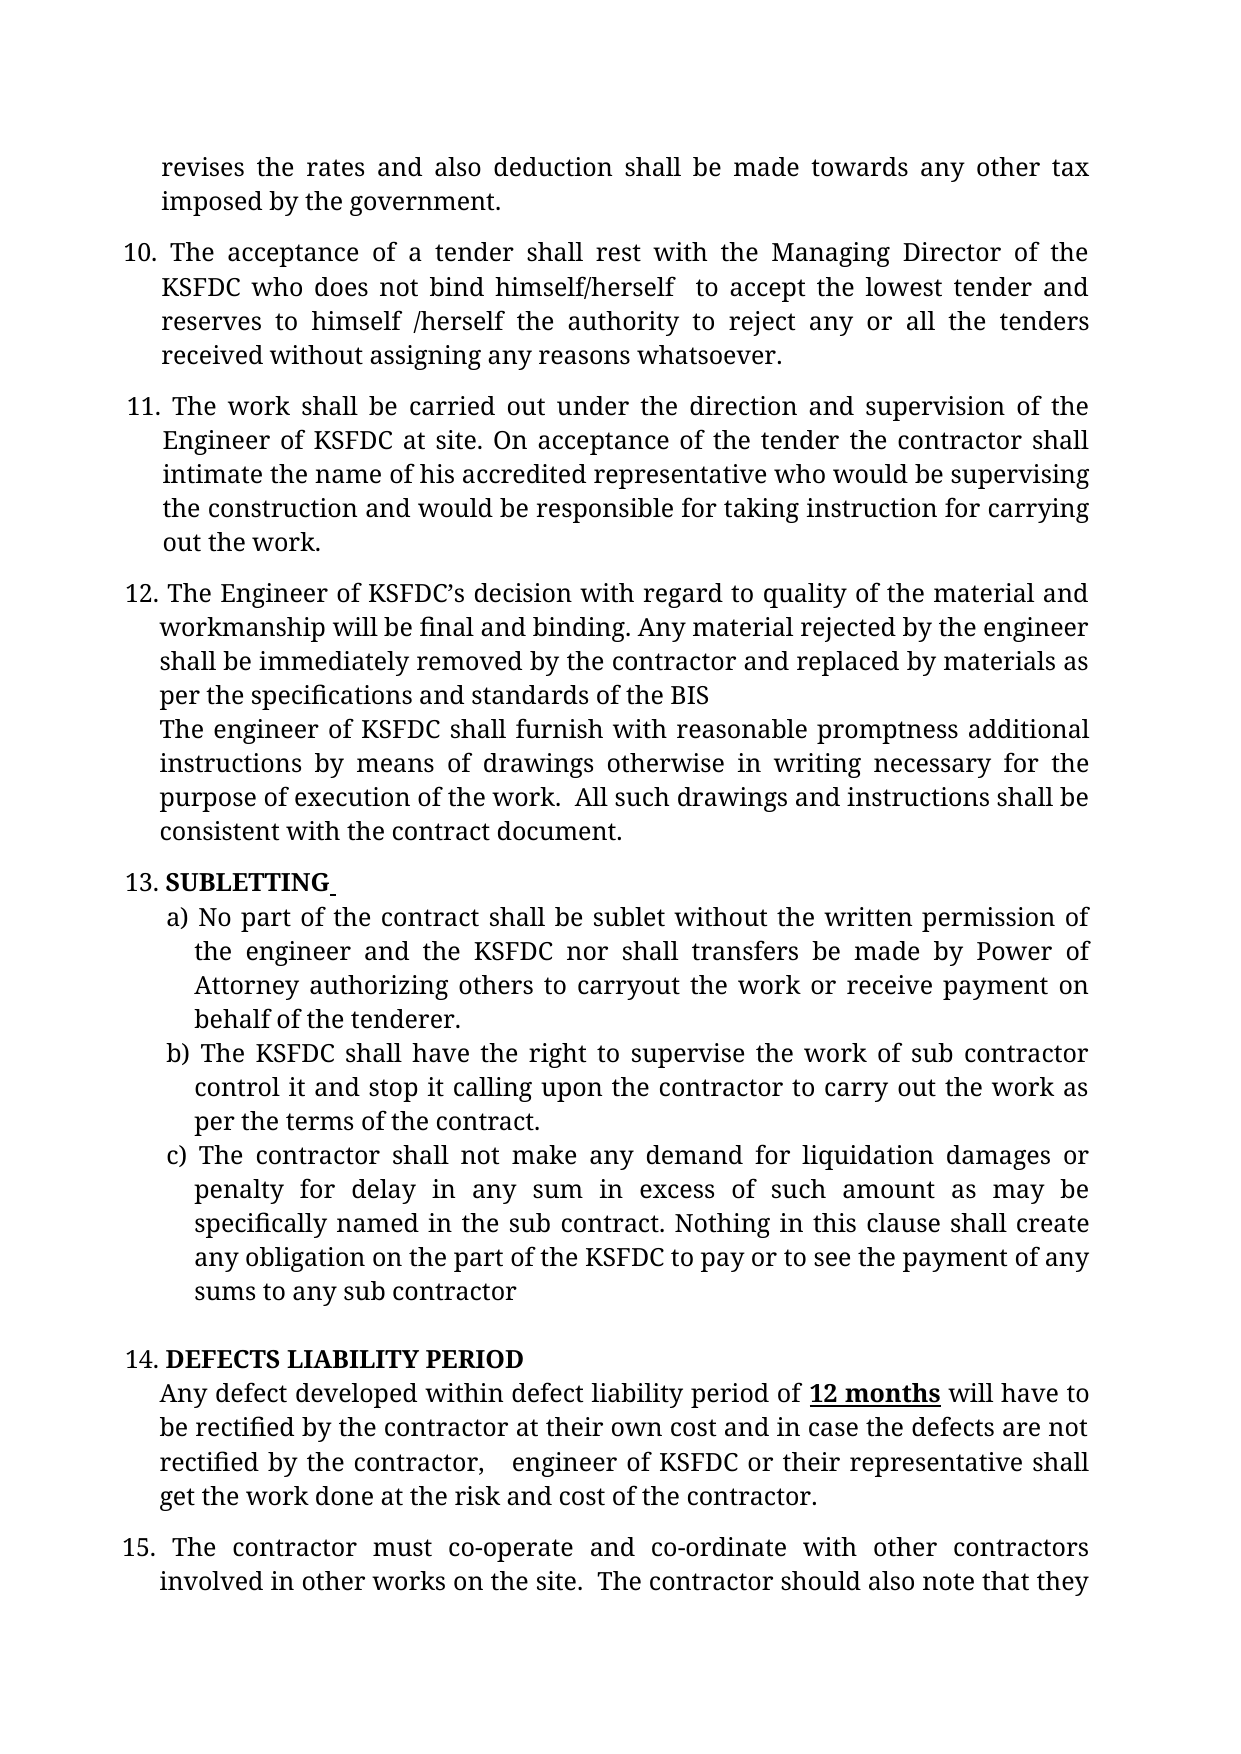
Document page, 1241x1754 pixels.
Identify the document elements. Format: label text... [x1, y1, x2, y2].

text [161, 150, 1090, 218]
text 10. The acceptance of a tender shall rest with the Managing Director of the KSFDC who does not bind himself/herself to accept the lowest tender and reserves to himself /herself the authority to reject any or all the tenders received without assigning any reasons whatsoever. [123, 235, 1090, 371]
text 13. SUBLETTING [125, 865, 1090, 899]
text The engineer of KSFDC shall furnish with reasonable promptness additional instructions by means of drawings otherwise in writing necessary for the purpose of execution of the work. All such drawings and instructions shall be consistent with the contract document. [159, 712, 1090, 848]
text 11. The work shall be carried out under the direction and supervision of the Engineer of KSFDC at site. On acceptance of the tender the contractor shall intimate the name of his accredited representative who would be supervising the construction and would be responsible for taking instruction for carrying out the work. [127, 388, 1090, 559]
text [122, 1529, 1090, 1597]
text a) No part of the contract shall be sublet without the written permission of the engineer and the KSFDC nor shall transfers be made by Power of Attorney authorizing others to carryout the work or receive payment on behalf of the tenderer. [166, 899, 1090, 1035]
text 14. DEFECTS LIABILITY PERIOD [125, 1342, 1090, 1376]
text Any defect developed within defect liability period of 12 months will have to be rectified by the contractor at their own cost and in case the defects are not rectified by the contractor, engineer of KSFDC or their representative shall get the work done at the risk and cost of the contractor. [159, 1376, 1090, 1512]
text c) The contractor shall not make any demand for liquidation damages or penalty for delay in any sum in excess of such amount as may be specifically named in the sub contract. Nothing in this clause shall create any obligation on the part of the KSFDC to pay or to see the payment of any sums to any sub contractor [166, 1138, 1090, 1308]
text 12. The Engineer of KSFDC’s decision with regard to quality of the material and workmanship will be final and binding. Any material rejected by the engineer shall be immediately removed by the contractor and replaced by materials as per the specifications and standards of the BIS [125, 576, 1090, 712]
text b) The KSFDC shall have the right to supervise the work of sub contractor control it and stop it calling upon the contractor to carry out the work as per the terms of the contract. [166, 1035, 1090, 1138]
